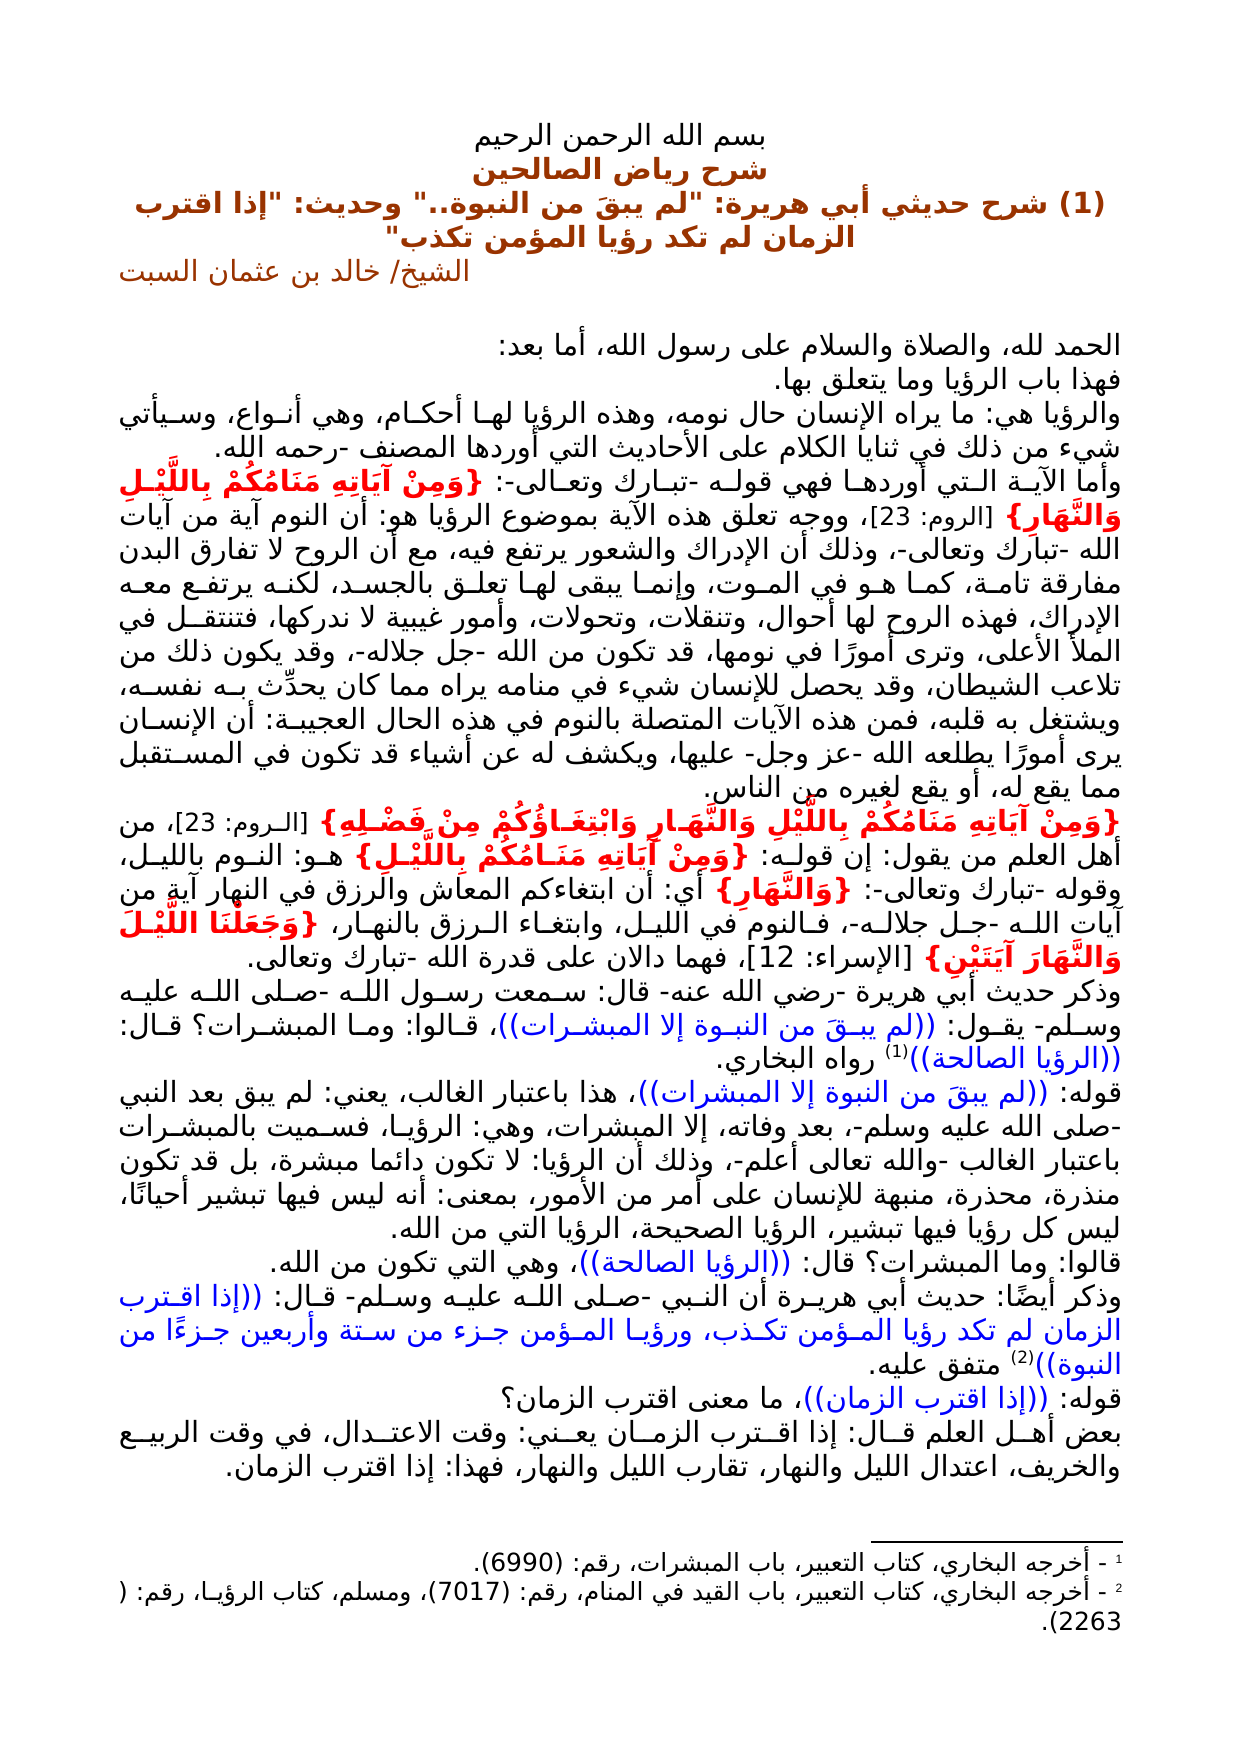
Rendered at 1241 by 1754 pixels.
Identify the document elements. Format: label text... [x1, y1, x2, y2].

text والرؤيا هي: ما يراه الإنسان حال نومه، وهذه الرؤيا لها أحكام، وهي أنواع، وسيأتي شيء من ذلك في ثنايا الكلام على الأحاديث التي أوردها المصنف -رحمه الله. [118, 397, 1122, 464]
text الشيخ/ خالد بن عثمان السبت [118, 254, 1122, 288]
text قوله: ((إذا اقترب الزمان))، ما معنى اقترب الزمان؟ [118, 1381, 1122, 1415]
text بعض أهل العلم قال: إذا اقترب الزمان يعني: وقت الاعتدال، في وقت الربيع والخريف، اعتدال الليل والنهار، تقارب الليل والنهار، فهذا: إذا اقترب الزمان. [118, 1415, 1122, 1483]
text وأما الآية التي أوردها فهي قوله -تبارك وتعالى-: {وَمِنْ آيَاتِهِ مَنَامُكُمْ بِاللَّيْلِ وَالنَّهَارِ} [الروم: 23]، ووجه تعلق هذه الآية بموضوع الرؤيا هو: أن النوم آية من آيات الله -تبارك وتعالى-، وذلك أن الإدراك والشعور يرتفع فيه، مع أن الروح لا تفارق البدن مفارقة تامة، كما هو في الموت، وإنما يبقى لها تعلق بالجسد، لكنه يرتفع معه الإدراك، فهذه الروح لها أحوال، وتنقلات، وتحولات، وأمور غيبية لا ندركها، فتنتقل في الملأ الأعلى، وترى أمورًا في نومها، قد تكون من الله -جل جلاله-، وقد يكون ذلك من تلاعب الشيطان، وقد يحصل للإنسان شيء في منامه يراه مما كان يحدِّث به نفسه، ويشتغل به قلبه، فمن هذه الآيات المتصلة بالنوم في هذه الحال العجيبة: أن الإنسان يرى أمورًا يطلعه الله -عز وجل- عليها، ويكشف له عن أشياء قد تكون في المستقبل مما يقع له، أو يقع لغيره من الناس. [118, 464, 1122, 804]
text الحمد لله، والصلاة والسلام على رسول الله، أما بعد: [118, 329, 1122, 363]
text وذكر أيضًا: حديث أبي هريرة أن النبي -صلى الله عليه وسلم- قال: ((إذا اقترب الزمان لم تكد رؤيا المؤمن تكذب، ورؤيا المؤمن جزء من ستة وأربعين جزءًا من النبوة))() متفق عليه. [118, 1279, 1122, 1381]
text فهذا باب الرؤيا وما يتعلق بها. [118, 363, 1122, 397]
text شرح رياض الصالحين [118, 152, 1122, 186]
text قوله: ((لم يبقَ من النبوة إلا المبشرات))، هذا باعتبار الغالب، يعني: لم يبق بعد النبي -صلى الله عليه وسلم-، بعد وفاته، إلا المبشرات، وهي: الرؤيا، فسميت بالمبشرات باعتبار الغالب -والله تعالى أعلم-، وذلك أن الرؤيا: لا تكون دائما مبشرة، بل قد تكون منذرة، محذرة، منبهة للإنسان على أمر من الأمور، بمعنى: أنه ليس فيها تبشير أحيانًا، ليس كل رؤيا فيها تبشير، الرؤيا الصحيحة، الرؤيا التي من الله. [118, 1076, 1122, 1246]
text قالوا: وما المبشرات؟ قال: ((الرؤيا الصالحة))، وهي التي تكون من الله. [118, 1246, 1122, 1279]
text (1) شرح حديثي أبي هريرة: "لم يبقَ من النبوة.." وحديث: "إذا اقترب الزمان لم تكد رؤيا المؤمن تكذب" [118, 186, 1122, 254]
text {وَمِنْ آيَاتِهِ مَنَامُكُمْ بِاللَّيْلِ وَالنَّهَارِ وَابْتِغَاؤُكُمْ مِنْ فَضْلِهِ} [الروم: 23]، من أهل العلم من يقول: إن قوله: {وَمِنْ آيَاتِهِ مَنَامُكُمْ بِاللَّيْلِ} هو: النوم بالليل، وقوله -تبارك وتعالى-: {وَالنَّهَارِ} أي: أن ابتغاءكم المعاش والرزق في النهار آية من آيات الله -جل جلاله-، فالنوم في الليل، وابتغاء الرزق بالنهار، {وَجَعَلْنَا اللَّيْلَ وَالنَّهَارَ آيَتَيْنِ} [الإسراء: 12]، فهما دالان على قدرة الله -تبارك وتعالى. [118, 804, 1122, 974]
text بسم الله الرحمن الرحيم [118, 118, 1122, 152]
text وذكر حديث أبي هريرة -رضي الله عنه- قال: سمعت رسول الله -صلى الله عليه وسلم- يقول: ((لم يبقَ من النبوة إلا المبشرات))، قالوا: وما المبشرات؟ قال: ((الرؤيا الصالحة))() رواه البخاري. [118, 974, 1122, 1076]
